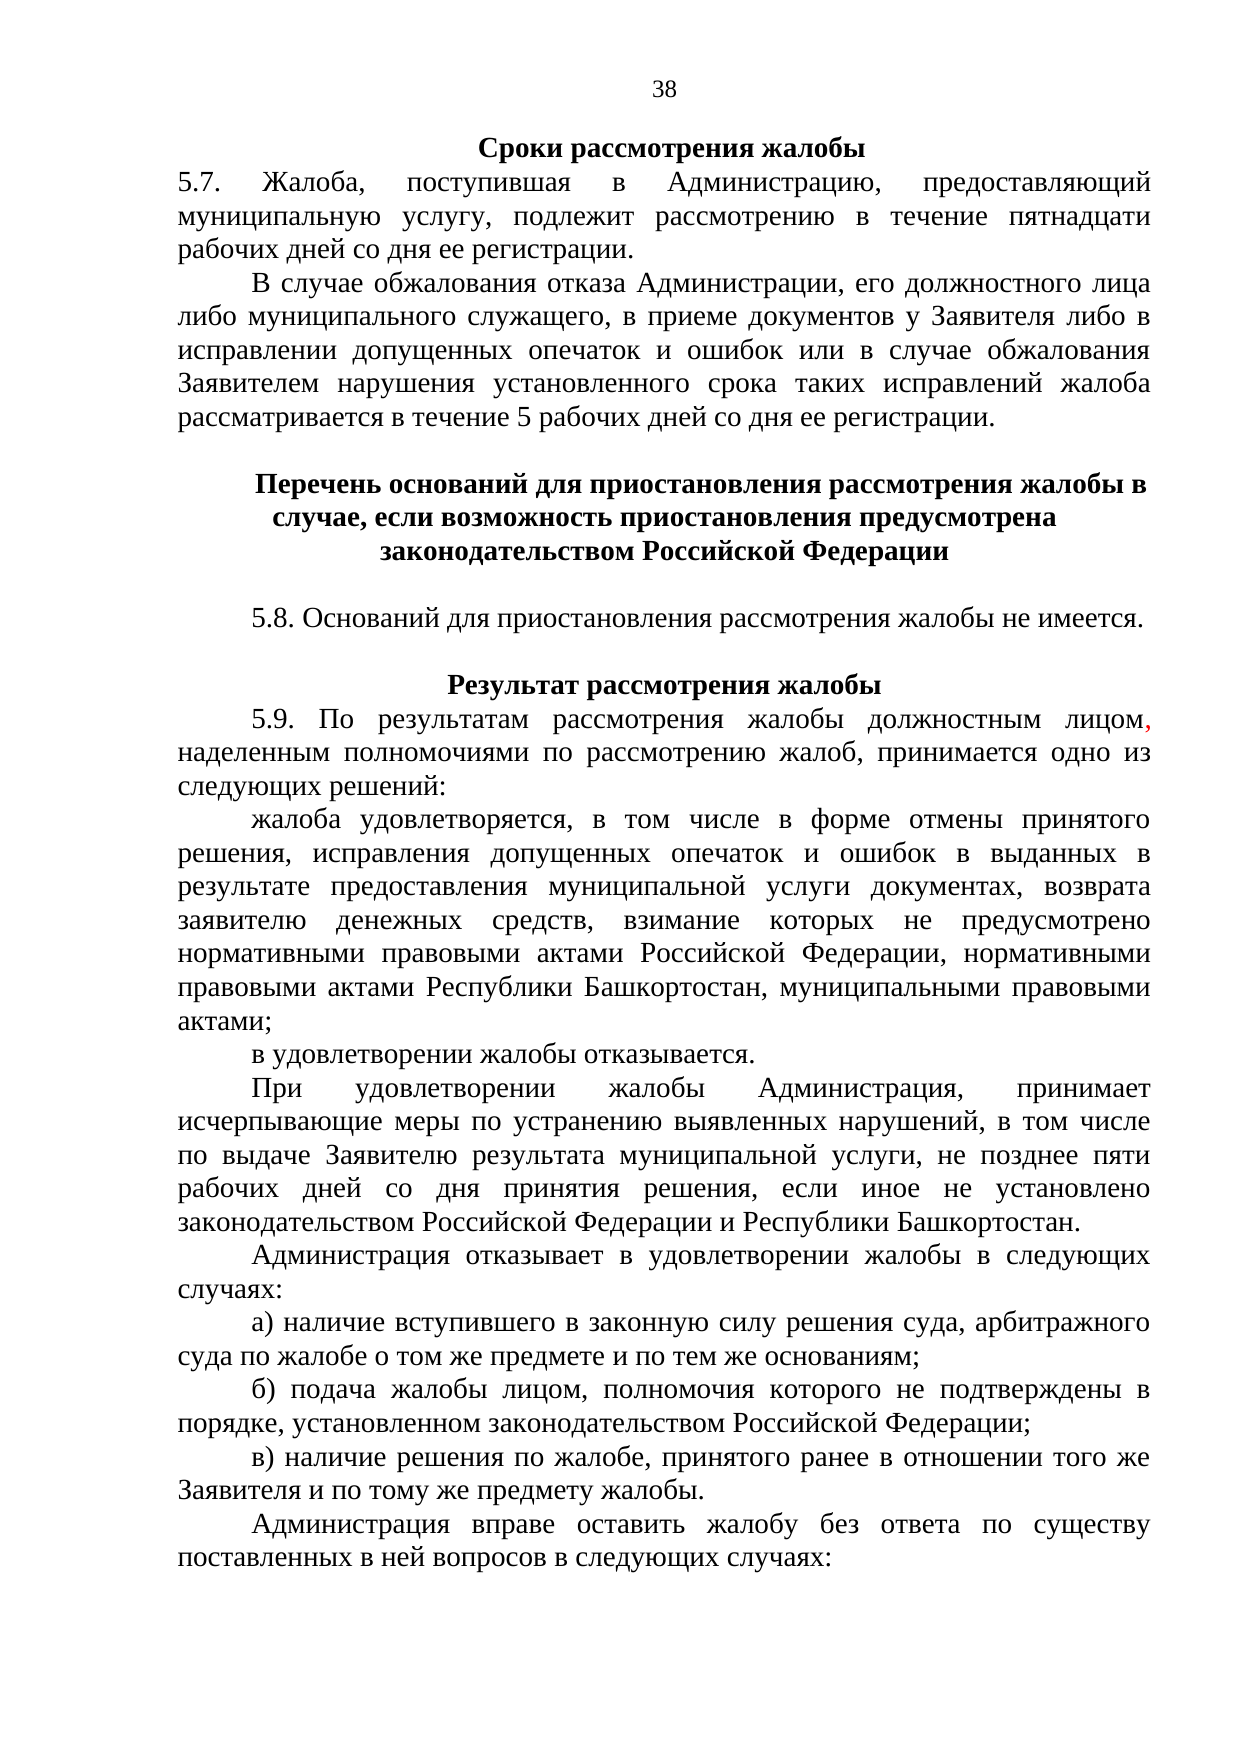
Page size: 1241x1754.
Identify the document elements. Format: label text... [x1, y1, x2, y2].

text жалоба удовлетворяется, в том числе в форме отмены принятого решения, исправления допущенных опечаток и ошибок в выданных в результате предоставления муниципальной услуги документах, возврата заявителю денежных средств, взимание которых не предусмотрено нормативными правовыми актами Российской Федерации, нормативными правовыми актами Республики Башкортостан, муниципальными правовыми актами; [177, 801, 1152, 1036]
text Перечень оснований для приостановления рассмотрения жалобы в случае, если возможность приостановления предусмотрена законодательством Российской Федерации [177, 466, 1152, 567]
text б) подача жалобы лицом, полномочия которого не подтверждены в порядке, установленном законодательством Российской Федерации; [177, 1372, 1152, 1439]
text 5.7. Жалоба, поступившая в Администрацию, предоставляющий муниципальную услугу, подлежит рассмотрению в течение пятнадцати рабочих дней со дня ее регистрации. [177, 164, 1152, 265]
text 5.9. По результатам рассмотрения жалобы должностным лицом, наделенным полномочиями по рассмотрению жалоб, принимается одно из следующих решений: [177, 701, 1152, 801]
text Результат рассмотрения жалобы [177, 667, 1152, 701]
text 5.8. Оснований для приостановления рассмотрения жалобы не имеется. [177, 600, 1152, 634]
text Сроки рассмотрения жалобы [177, 131, 1152, 164]
text Администрация отказывает в удовлетворении жалобы в следующих случаях: [177, 1237, 1152, 1304]
text в удовлетворении жалобы отказывается. [177, 1036, 1152, 1070]
text В случае обжалования отказа Администрации, его должностного лица либо муниципального служащего, в приеме документов у Заявителя либо в исправлении допущенных опечаток и ошибок или в случае обжалования Заявителем нарушения установленного срока таких исправлений жалоба рассматривается в течение 5 рабочих дней со дня ее регистрации. [177, 265, 1152, 432]
text а) наличие вступившего в законную силу решения суда, арбитражного суда по жалобе о том же предмете и по тем же основаниям; [177, 1304, 1152, 1372]
text в) наличие решения по жалобе, принятого ранее в отношении того же Заявителя и по тому же предмету жалобы. [177, 1439, 1152, 1506]
text При удовлетворении жалобы Администрация, принимает исчерпывающие меры по устранению выявленных нарушений, в том числе по выдаче Заявителю результата муниципальной услуги, не позднее пяти рабочих дней со дня принятия решения, если иное не установлено законодательством Российской Федерации и Республики Башкортостан. [177, 1070, 1152, 1237]
text Администрация вправе оставить жалобу без ответа по существу поставленных в ней вопросов в следующих случаях: [177, 1506, 1152, 1573]
